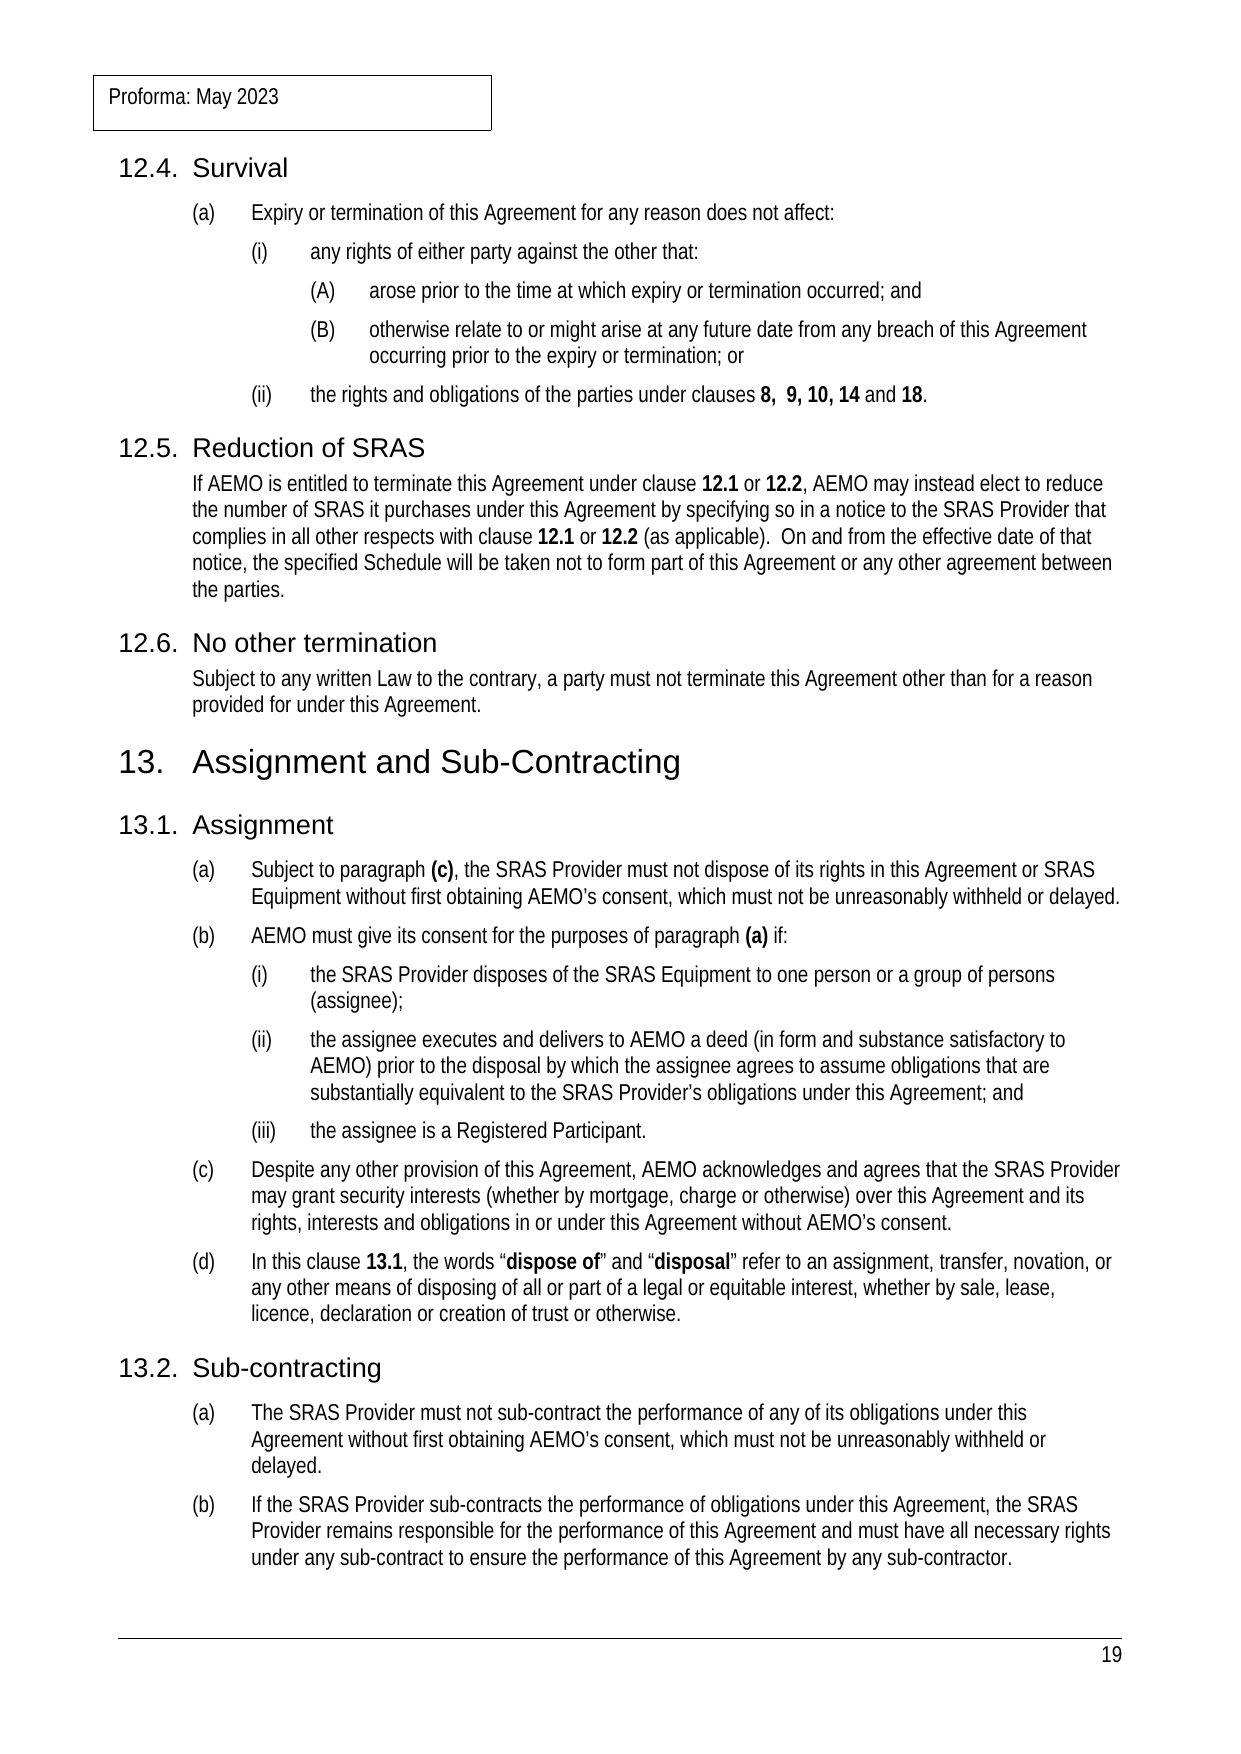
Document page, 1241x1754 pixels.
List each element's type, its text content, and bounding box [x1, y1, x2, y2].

text The SRAS Provider must not sub-contract the performance of any of its obligations under this Agreement without first obtaining AEMO’s consent, which must not be unreasonably withheld or delayed. [192, 1399, 1122, 1478]
subtitle Assignment and Sub-Contracting [118, 742, 1122, 781]
text In this clause 13.1, the words “dispose of” and “disposal” refer to an assignment, transfer, novation, or any other means of disposing of all or part of a legal or equitable interest, whether by sale, lease, licence, declaration or creation of trust or otherwise. [192, 1248, 1122, 1327]
text otherwise relate to or might arise at any future date from any breach of this Agreement occurring prior to the expiry or termination; or [310, 316, 1122, 368]
subtitle No other termination [118, 627, 1122, 658]
text the assignee executes and delivers to AEMO a deed (in form and substance satisfactory to AEMO) prior to the disposal by which the assignee agrees to assume obligations that are substantially equivalent to the SRAS Provider’s obligations under this Agreement; and [251, 1026, 1122, 1105]
text the assignee is a Registered Participant. [251, 1117, 1122, 1144]
subtitle Survival [118, 152, 1122, 183]
subtitle Assignment [118, 809, 1122, 840]
text Expiry or termination of this Agreement for any reason does not affect: [192, 199, 1122, 225]
text the SRAS Provider disposes of the SRAS Equipment to one person or a group of persons (assignee); [251, 961, 1122, 1013]
text AEMO must give its consent for the purposes of paragraph (a) if: [192, 922, 1122, 948]
subtitle Reduction of SRAS [118, 432, 1122, 463]
text Subject to any written Law to the contrary, a party must not terminate this Agreement other than for a reason provided for under this Agreement. [192, 665, 1122, 717]
text If the SRAS Provider sub-contracts the performance of obligations under this Agreement, the SRAS Provider remains responsible for the performance of this Agreement and must have all necessary rights under any sub-contract to ensure the performance of this Agreement by any sub-contractor. [192, 1491, 1122, 1570]
text If AEMO is entitled to terminate this Agreement under clause 12.1 or 12.2, AEMO may instead elect to reduce the number of SRAS it purchases under this Agreement by specifying so in a notice to the SRAS Provider that complies in all other respects with clause 12.1 or 12.2 (as applicable). On and from the effective date of that notice, the specified Schedule will be taken not to form part of this Agreement or any other agreement between the parties. [192, 470, 1122, 602]
text Despite any other provision of this Agreement, AEMO acknowledges and agrees that the SRAS Provider may grant security interests (whether by mortgage, charge or otherwise) over this Agreement and its rights, interests and obligations in or under this Agreement without AEMO’s consent. [192, 1156, 1122, 1235]
text Subject to paragraph (c), the SRAS Provider must not dispose of its rights in this Agreement or SRAS Equipment without first obtaining AEMO’s consent, which must not be unreasonably withheld or delayed. [192, 856, 1122, 909]
text the rights and obligations of the parties under clauses 8, 9, 10, 14 and 18. [251, 381, 1122, 407]
subtitle Sub-contracting [118, 1352, 1122, 1383]
text arose prior to the time at which expiry or termination occurred; and [310, 277, 1122, 303]
text any rights of either party against the other that: [251, 238, 1122, 264]
